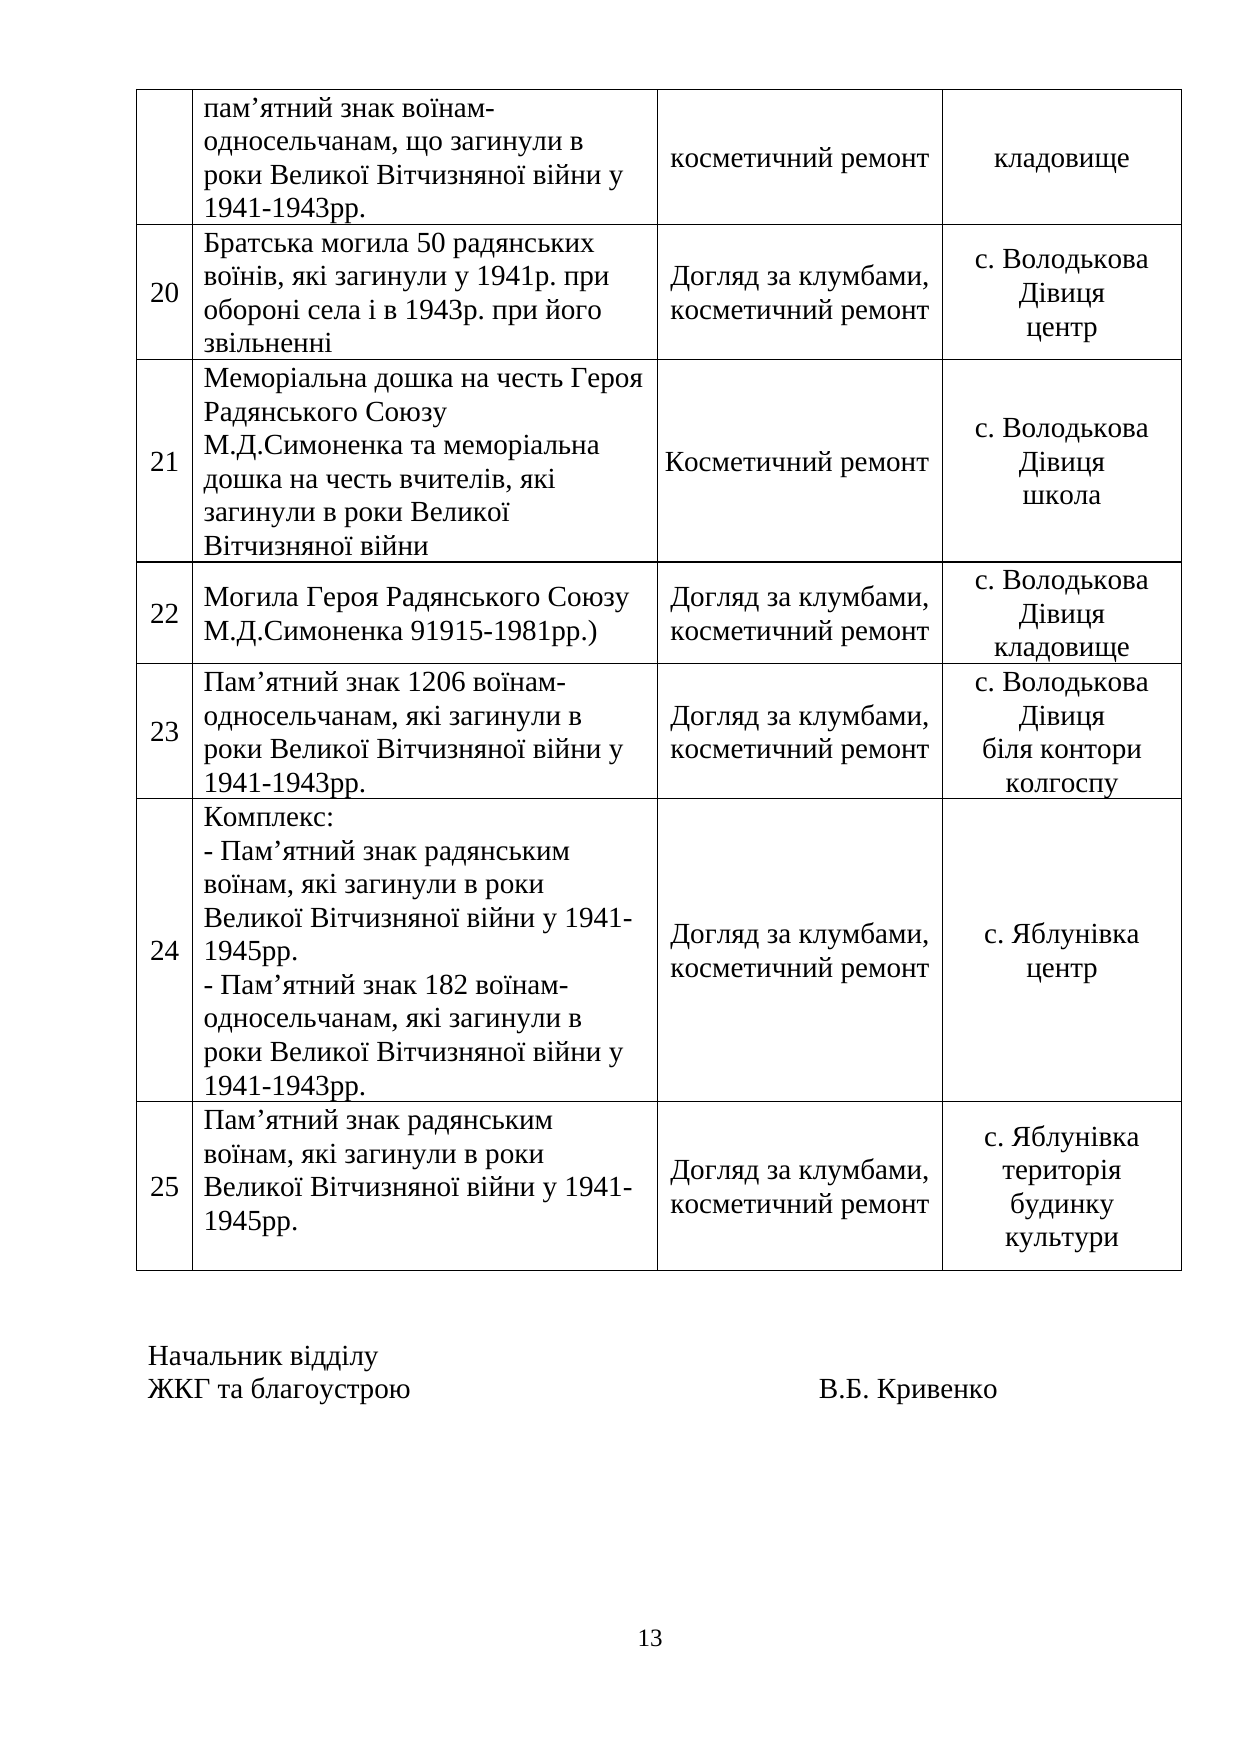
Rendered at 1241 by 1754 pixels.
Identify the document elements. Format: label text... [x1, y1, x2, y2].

table_cell Могила Героя Радянського Союзу М.Д.Симоненка 91915-1981рр.) [193, 563, 657, 663]
table_cell Пам’ятний знак радянським воїнам, які загинули в роки Великої Вітчизняної війни у 1941-1945рр. [193, 1102, 657, 1270]
text Начальник відділу [148, 1338, 1152, 1372]
table_cell с. Яблунівка територія будинку культури [943, 1102, 1181, 1270]
table_cell 20 [137, 225, 192, 359]
table_cell 22 [137, 563, 192, 663]
table_cell 23 [137, 664, 192, 798]
table_cell Меморіальна дошка на честь Героя Радянського Союзу М.Д.Симоненка та меморіальна дошка на честь вчителів, які загинули в роки Великої Вітчизняної війни [193, 360, 657, 561]
table_cell Догляд за клумбами, косметичний ремонт [658, 1102, 942, 1270]
table_cell с. Володькова Дівиця центр [943, 225, 1181, 359]
table_cell с. Володькова Дівиця школа [943, 360, 1181, 561]
table_cell 21 [137, 360, 192, 561]
table_cell 24 [137, 799, 192, 1101]
table_cell с. Яблунівка центр [943, 799, 1181, 1101]
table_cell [658, 90, 942, 224]
table_cell с. Володькова Дівиця кладовище [943, 563, 1181, 663]
table_cell Догляд за клумбами, косметичний ремонт [658, 799, 942, 1101]
table_cell 19 [137, 90, 192, 224]
table_cell Догляд за клумбами, косметичний ремонт [658, 563, 942, 663]
table_cell Комплекс: - Пам’ятний знак радянським воїнам, які загинули в роки Великої Вітчизняної війни у 1941-1945рр. - Пам’ятний знак 182 воїнам-односельчанам, які загинули в роки Великої Вітчизняної війни у 1941-1943рр. [193, 799, 657, 1101]
table_cell 25 [137, 1102, 192, 1270]
table_cell с. Володькова Дівиця біля контори колгоспу [943, 664, 1181, 798]
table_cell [193, 90, 657, 224]
table_cell Догляд за клумбами, косметичний ремонт [658, 664, 942, 798]
text ЖКГ та благоустрою В.Б. Кривенко [148, 1372, 1152, 1405]
table_cell Косметичний ремонт [658, 360, 942, 561]
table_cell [943, 90, 1181, 224]
table_cell Догляд за клумбами, косметичний ремонт [658, 225, 942, 359]
table_cell Братська могила 50 радянських воїнів, які загинули у 1941р. при обороні села і в 1943р. при його звільненні [193, 225, 657, 359]
table_cell Пам’ятний знак 1206 воїнам-односельчанам, які загинули в роки Великої Вітчизняної війни у 1941-1943рр. [193, 664, 657, 798]
